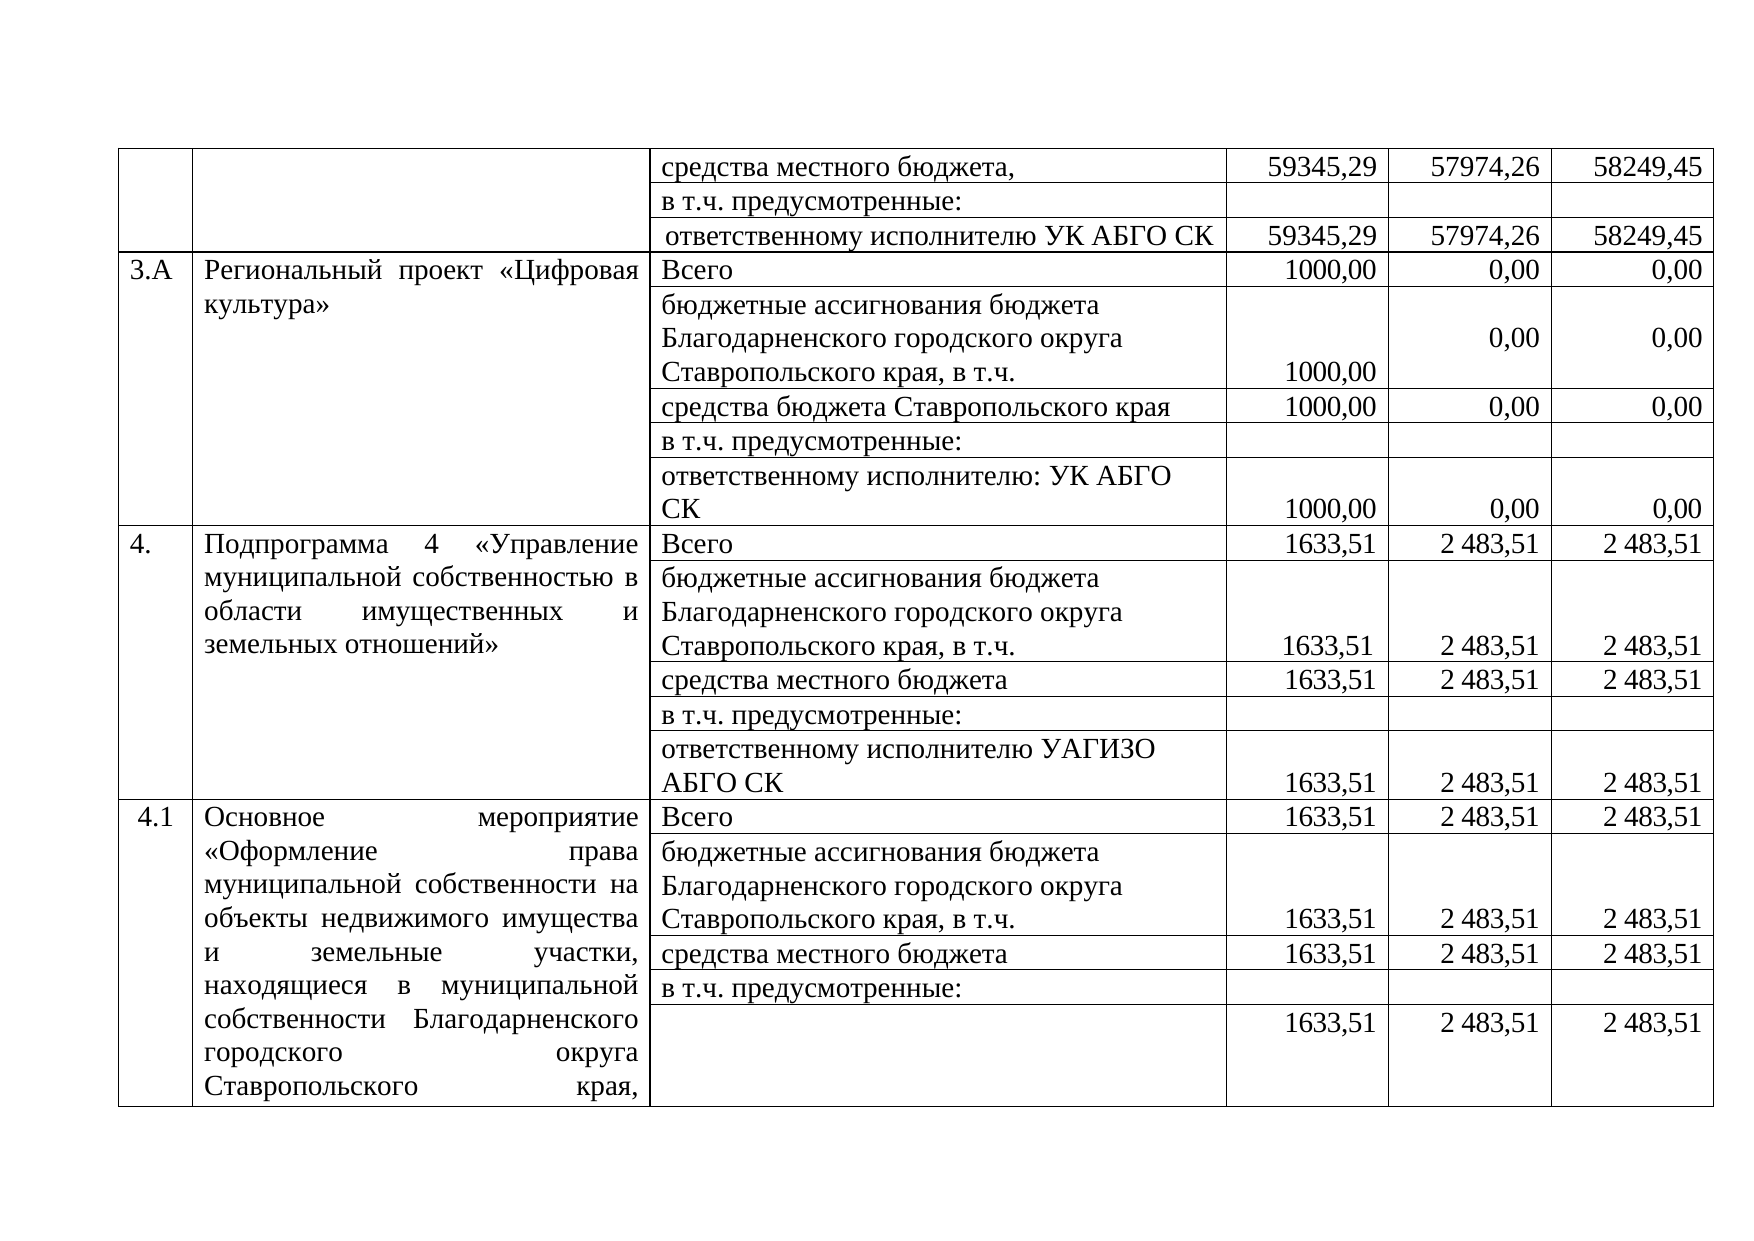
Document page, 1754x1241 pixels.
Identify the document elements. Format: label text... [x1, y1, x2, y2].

table_cell 58249,45 [1552, 149, 1713, 182]
table_cell [1552, 423, 1713, 457]
table_cell Всего [651, 800, 1226, 833]
table_cell 2 483,51 [1389, 834, 1551, 935]
table_cell средства местного бюджета [651, 936, 1226, 969]
table_cell 2 483,51 [1552, 834, 1713, 935]
table_cell 2 483,51 [1389, 561, 1551, 661]
table_cell 1633,51 [1227, 1005, 1388, 1106]
table_cell ответственному исполнителю УК АБГО СК [651, 218, 1226, 251]
table_cell Основное мероприятие «Оформление права муниципальной собственности на объекты недвижимого имущества и земельные участки, находящиеся в муниципальной собственности Благодарненского городского округа Ставропольского края, эффективное управление, распоряжение этим имуществом и земельными участками и рациональное их использование, увеличение количества муниципального имущества в Перечне муниципального имущества Благодарненского городского округа Ставропольского края, предназначенного для представления во владение и (или) в пользование субъектам малого и среднего предпринимательства и организациям, образующим инфраструктуру поддержки субъектов малого и среднего предпринимательства» [193, 800, 649, 1106]
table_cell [651, 1005, 1226, 1106]
table_cell 2 483,51 [1552, 936, 1713, 969]
table_cell 2 483,51 [1552, 800, 1713, 833]
table_cell 0,00 [1389, 458, 1551, 525]
table_cell 1000,00 [1227, 287, 1388, 388]
table_cell [1227, 423, 1388, 457]
table_cell 2 483,51 [1552, 1005, 1713, 1106]
table_cell 59345,29 [1227, 149, 1388, 182]
table_cell бюджетные ассигнования бюджета Благодарненского городского округа Ставропольского края, в т.ч. [651, 287, 1226, 388]
table_cell в т.ч. предусмотренные: [651, 183, 1226, 217]
table_cell 0,00 [1552, 389, 1713, 422]
table_cell 1633,51 [1227, 800, 1388, 833]
table_cell 0,00 [1552, 253, 1713, 286]
table_cell 1633,51 [1227, 526, 1388, 559]
table_cell 2 483,51 [1552, 731, 1713, 798]
table_cell в т.ч. предусмотренные: [651, 697, 1226, 730]
table_cell 2 483,51 [1389, 526, 1551, 559]
table_cell 2 483,51 [1389, 936, 1551, 969]
table_cell средства местного бюджета [651, 662, 1226, 696]
table_cell 1000,00 [1227, 253, 1388, 286]
table_cell 1633,51 [1227, 662, 1388, 696]
table_cell 4.1 [119, 800, 192, 1106]
table_cell Всего [651, 526, 1226, 559]
table_cell [1552, 183, 1713, 217]
table_cell 57974,26 [1389, 149, 1551, 182]
table_cell 2 483,51 [1552, 662, 1713, 696]
table_cell [1389, 423, 1551, 457]
table_cell ответственному исполнителю: УК АБГО СК [651, 458, 1226, 525]
table_cell [1389, 970, 1551, 1004]
table_cell ответственному исполнителю УАГИЗО АБГО СК [651, 731, 1226, 798]
table_cell [1227, 183, 1388, 217]
table_cell Всего [651, 253, 1226, 286]
table_cell в т.ч. предусмотренные: [651, 970, 1226, 1004]
table_cell 1000,00 [1227, 389, 1388, 422]
table_cell бюджетные ассигнования бюджета Благодарненского городского округа Ставропольского края, в т.ч. [651, 561, 1226, 661]
table_cell 2 483,51 [1389, 800, 1551, 833]
table_cell 2 483,51 [1552, 526, 1713, 559]
table_cell 1633,51 [1227, 834, 1388, 935]
table_cell 4. [119, 526, 192, 798]
table_cell 0,00 [1552, 458, 1713, 525]
table_cell 57974,26 [1389, 218, 1551, 251]
table_cell 3.А [119, 253, 192, 525]
table_cell 1000,00 [1227, 458, 1388, 525]
table_cell средства бюджета Ставропольского края [651, 389, 1226, 422]
table_cell 0,00 [1552, 287, 1713, 388]
table_cell Региональный проект «Цифровая культура» [193, 253, 649, 525]
table_cell 0,00 [1389, 389, 1551, 422]
table_cell 0,00 [1389, 253, 1551, 286]
table_cell [1552, 970, 1713, 1004]
table_cell в т.ч. предусмотренные: [651, 423, 1226, 457]
table_cell 2 483,51 [1389, 731, 1551, 798]
table_cell [1227, 970, 1388, 1004]
table_cell 2 483,51 [1552, 561, 1713, 661]
table_cell 2 483,51 [1389, 662, 1551, 696]
table_cell 59345,29 [1227, 218, 1388, 251]
table_cell 58249,45 [1552, 218, 1713, 251]
table_cell [1227, 697, 1388, 730]
table_cell 2 483,51 [1389, 1005, 1551, 1106]
table_cell средства местного бюджета, [651, 149, 1226, 182]
table_cell 1633,51 [1227, 936, 1388, 969]
table_cell [1552, 697, 1713, 730]
table_cell [1389, 183, 1551, 217]
table_cell 1633,51 [1227, 561, 1388, 661]
table_cell Подпрограмма 4 «Управление муниципальной собственностью в области имущественных и земельных отношений» [193, 526, 649, 798]
table_cell [1389, 697, 1551, 730]
table_cell бюджетные ассигнования бюджета Благодарненского городского округа Ставропольского края, в т.ч. [651, 834, 1226, 935]
table_cell 1633,51 [1227, 731, 1388, 798]
table_cell 0,00 [1389, 287, 1551, 388]
